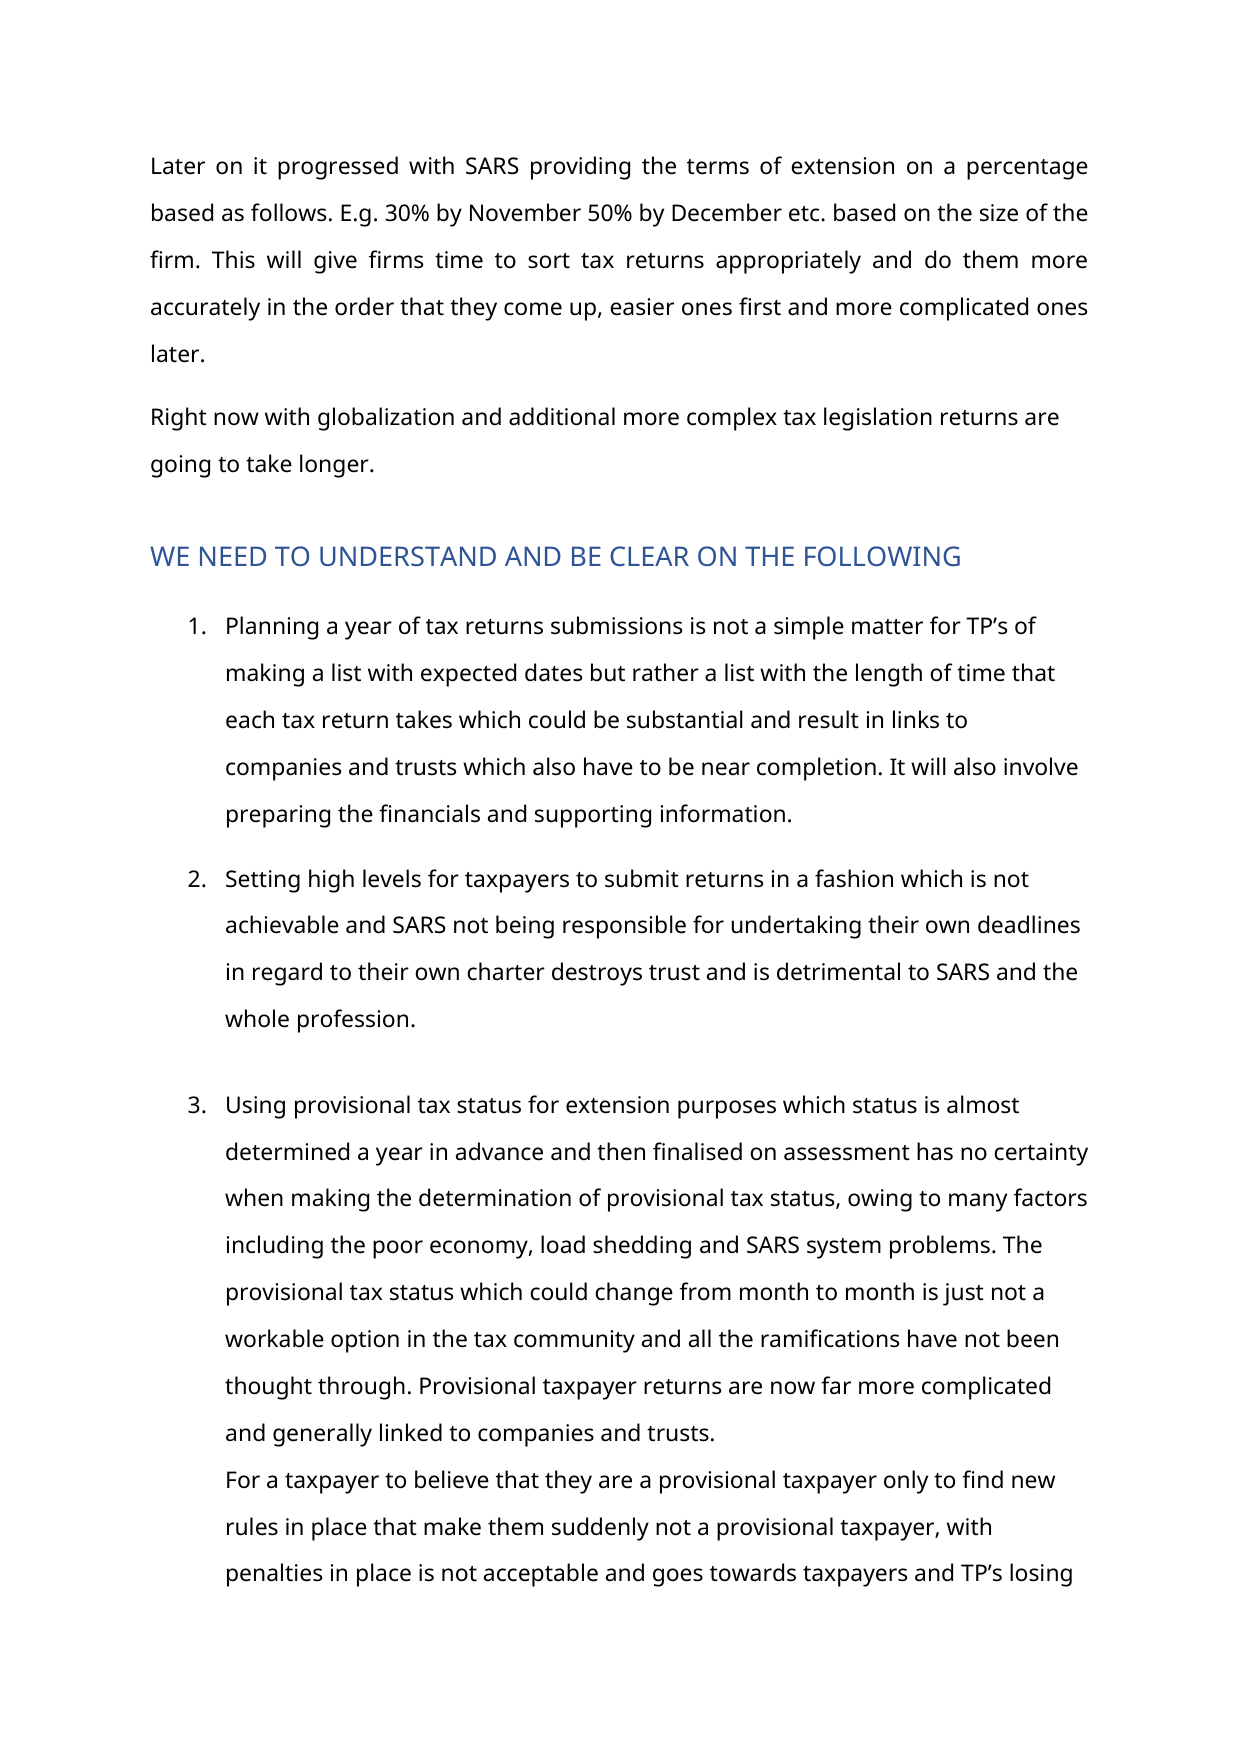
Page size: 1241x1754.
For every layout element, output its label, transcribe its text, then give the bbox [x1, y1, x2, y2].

list Planning a year of tax returns submissions is not a simple matter for TP’s of making a list with expected dates but rather a list with the length of time that each tax return takes which could be substantial and result in links to companies and trusts which also have to be near completion. It will also involve preparing the financials and supporting information. [187, 610, 1090, 829]
list Setting high levels for taxpayers to submit returns in a fashion which is not achievable and SARS not being responsible for undertaking their own deadlines in regard to their own charter destroys trust and is detrimental to SARS and the whole profession. [187, 863, 1090, 1074]
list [187, 1088, 1090, 1588]
text Right now with globalization and additional more complex tax legislation returns are going to take longer. WE NEED TO UNDERSTAND AND BE CLEAR ON THE FOLLOWING [150, 401, 1090, 574]
text Later on it progressed with SARS providing the terms of extension on a percentage based as follows. E.g. 30% by November 50% by December etc. based on the size of the firm. This will give firms time to sort tax returns appropriately and do them more accurately in the order that they come up, easier ones first and more complicated ones later. [150, 150, 1090, 369]
